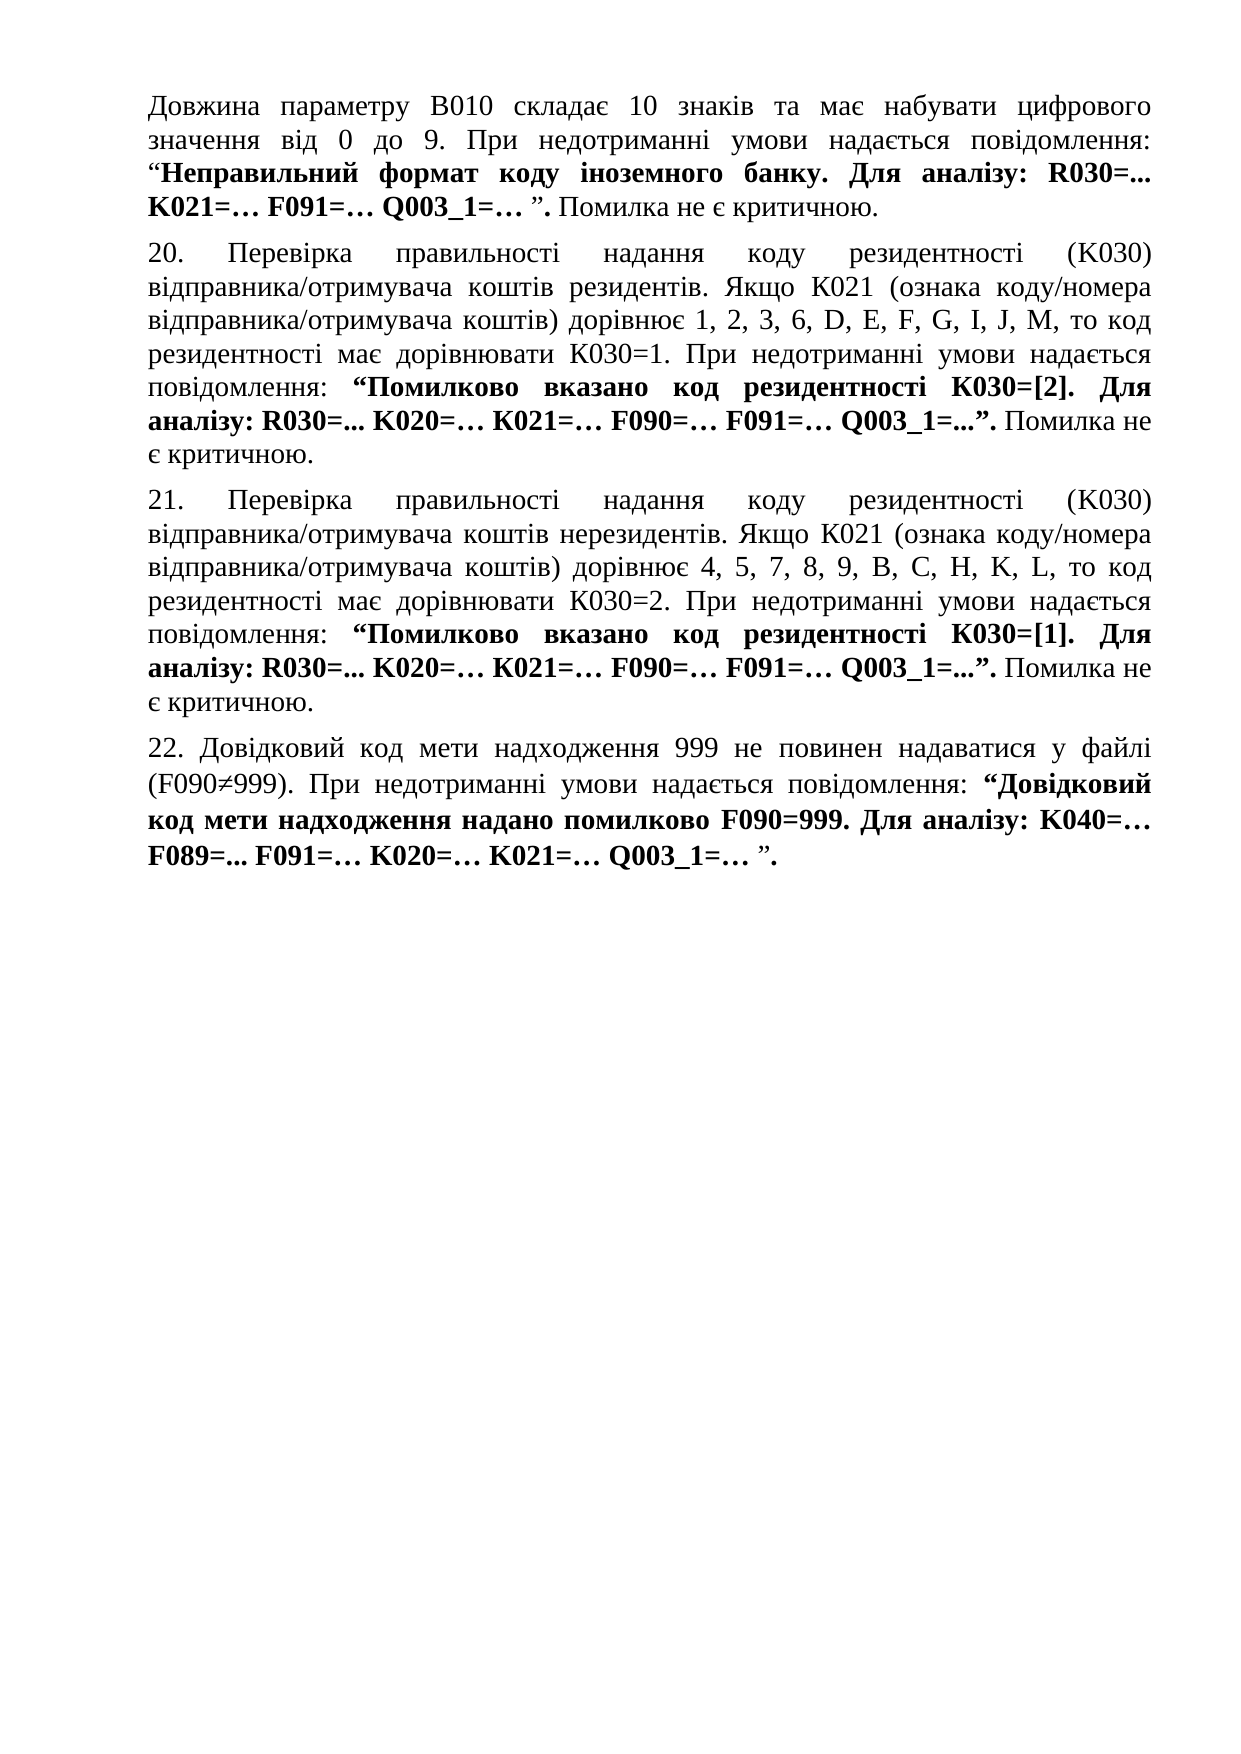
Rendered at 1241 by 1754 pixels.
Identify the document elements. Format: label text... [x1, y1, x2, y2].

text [148, 88, 1152, 223]
text 22. Довідковий код мети надходження 999 не повинен надаватися у файлі (F090≠999). При недотриманні умови надається повідомлення: “Довідковий код мети надходження надано помилково F090=999. Для аналізу: K040=… F089=... F091=… K020=… K021=… Q003_1=… ”. [148, 730, 1152, 872]
text 21. Перевірка правильності надання коду резидентності (K030) відправника/отримувача коштів нерезидентів. Якщо К021 (ознака коду/номера відправника/отримувача коштів) дорівнює 4, 5, 7, 8, 9, B, C, H, K, L, то код резидентності має дорівнювати К030=2. При недотриманні умови надається повідомлення: “Помилково вказано код резидентності К030=[1]. Для аналізу: R030=... K020=… К021=… F090=… F091=… Q003_1=...”. Помилка не є критичною. [148, 482, 1152, 717]
text 20. Перевірка правильності надання коду резидентності (K030) відправника/отримувача коштів резидентів. Якщо К021 (ознака коду/номера відправника/отримувача коштів) дорівнює 1, 2, 3, 6, D, E, F, G, I, J, M, то код резидентності має дорівнювати К030=1. При недотриманні умови надається повідомлення: “Помилково вказано код резидентності К030=[2]. Для аналізу: R030=... K020=… К021=… F090=… F091=… Q003_1=...”. Помилка не є критичною. [148, 235, 1152, 470]
